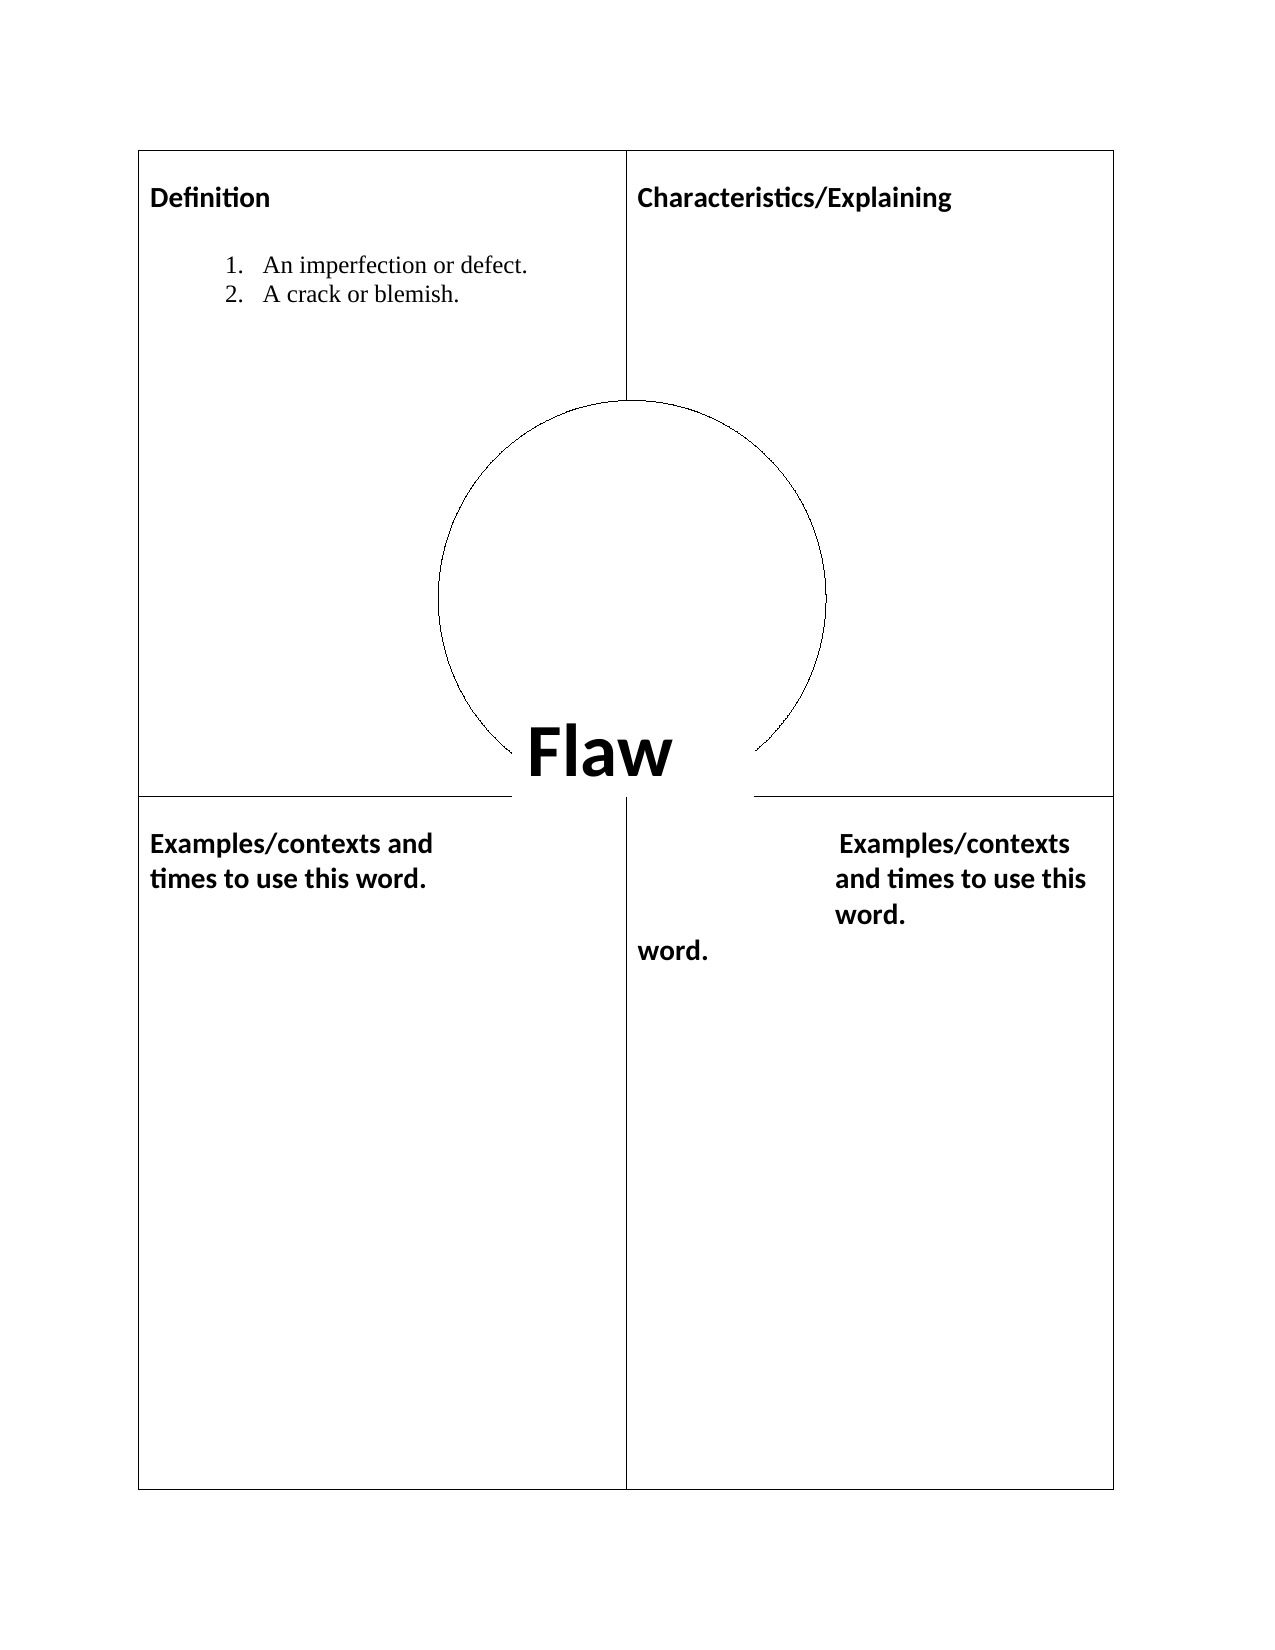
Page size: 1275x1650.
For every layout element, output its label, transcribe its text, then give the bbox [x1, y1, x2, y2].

table_cell Characteristics/Explaining [627, 151, 1113, 796]
table_cell Definition An imperfection or defect. A crack or blemish. [139, 151, 626, 796]
table_cell Examples/contexts and times to use this word. word. [627, 797, 1113, 1488]
table_cell Examples/contexts and times to use this word. [139, 797, 626, 1488]
